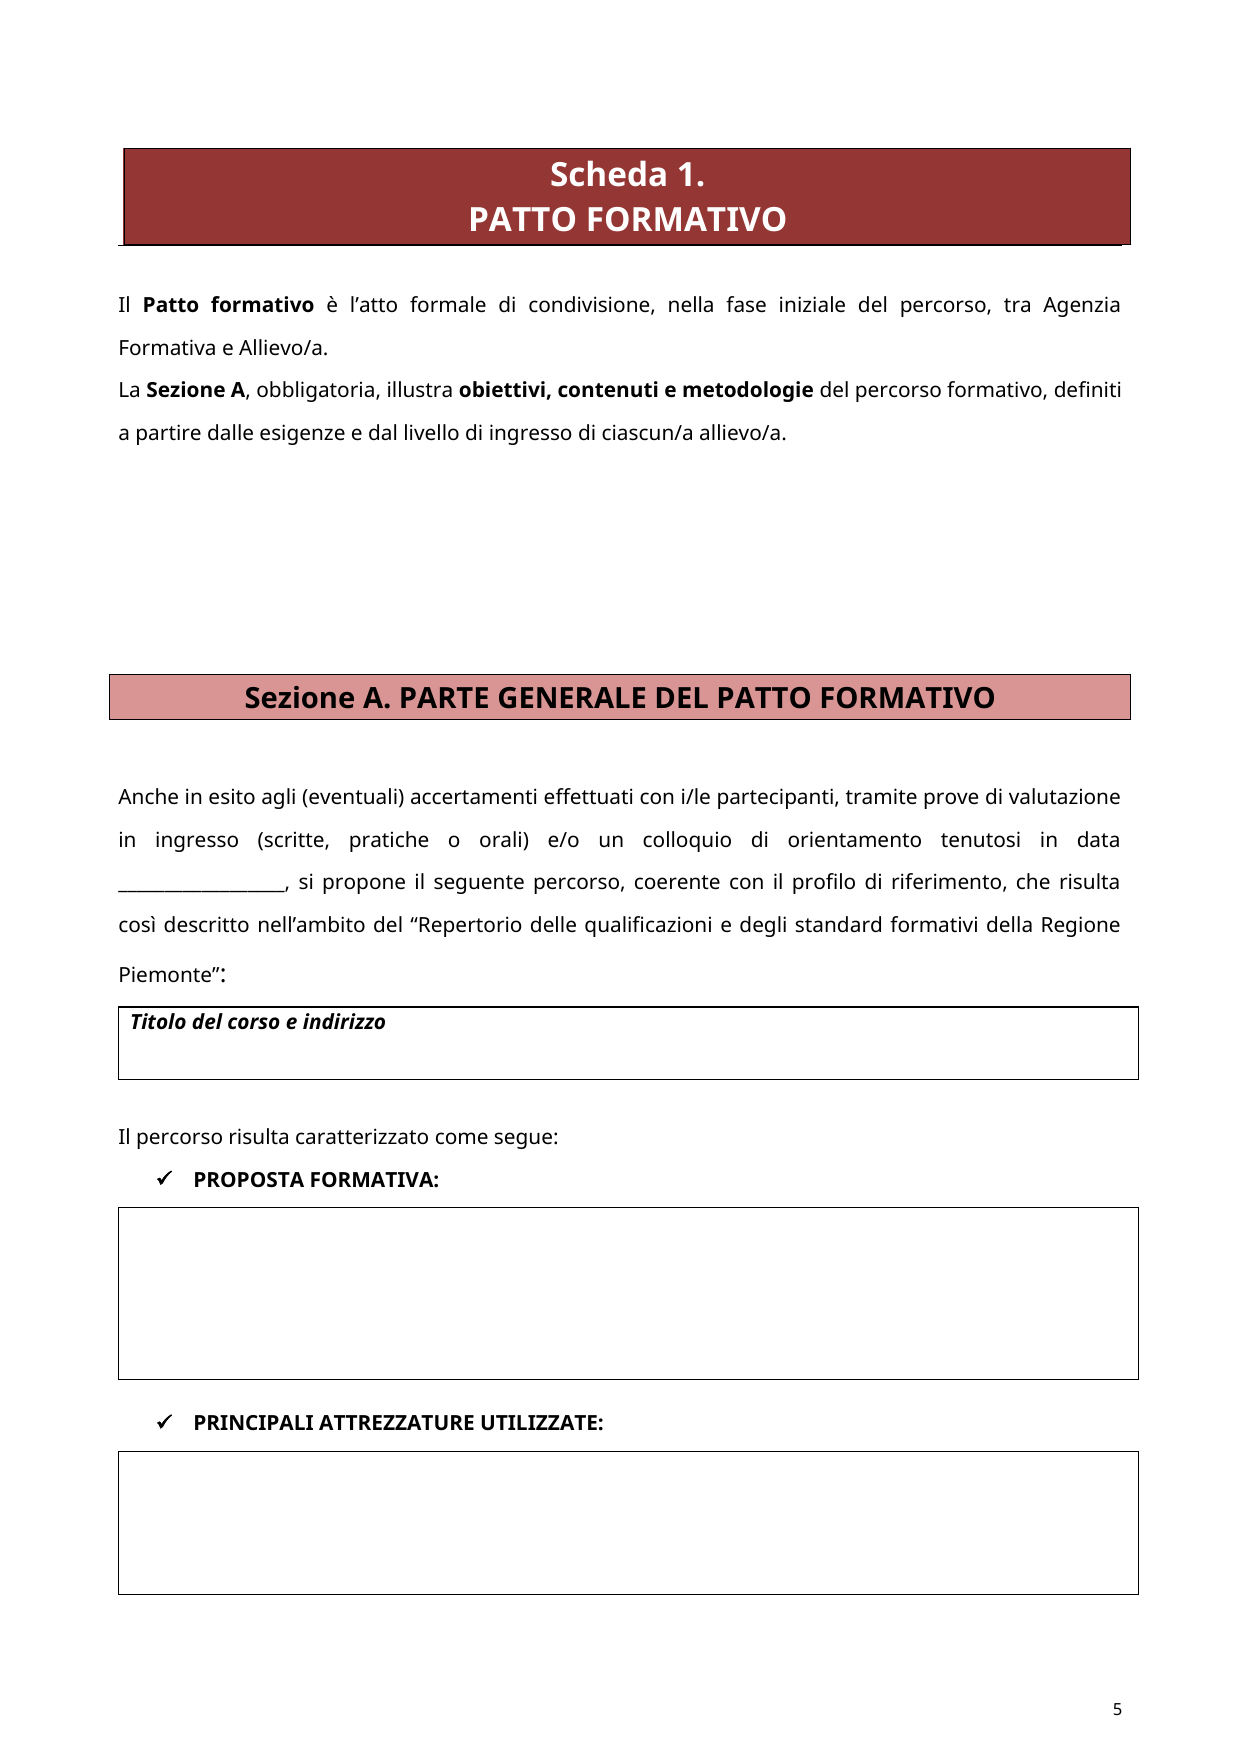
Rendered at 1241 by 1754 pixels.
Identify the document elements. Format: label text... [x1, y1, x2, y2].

text Il Patto formativo è l’atto formale di condivisione, nella fase iniziale del percorso, tra Agenzia Formativa e Allievo/a. [118, 287, 1122, 361]
text La Sezione A, obbligatoria, illustra obiettivi, contenuti e metodologie del percorso formativo, definiti a partire dalle esigenze e dal livello di ingresso di ciascun/a allievo/a. [118, 372, 1122, 447]
list PROPOSTA FORMATIVA: [156, 1165, 1122, 1193]
list PRINCIPALI ATTREZZATURE UTILIZZATE: [156, 1408, 1122, 1437]
table_header [119, 1208, 1138, 1379]
text Sezione A. PARTE GENERALE DEL PATTO FORMATIVO [110, 675, 1130, 719]
table_header Titolo del corso e indirizzo [119, 1008, 1138, 1078]
text Anche in esito agli (eventuali) accertamenti effettuati con i/le partecipanti, tramite prove di valutazione in ingresso (scritte, pratiche o orali) e/o un colloquio di orientamento tenutosi in data __________________, si propone il seguente percorso, coerente con il profilo di riferimento, che risulta così descritto nell’ambito del “Repertorio delle qualificazioni e degli standard formativi della Regione Piemonte”: [118, 782, 1122, 989]
text PATTO FORMATIVO [125, 193, 1130, 244]
table_header [119, 1452, 1138, 1594]
text Scheda 1. [125, 149, 1130, 193]
text Il percorso risulta caratterizzato come segue: [118, 1122, 1122, 1151]
